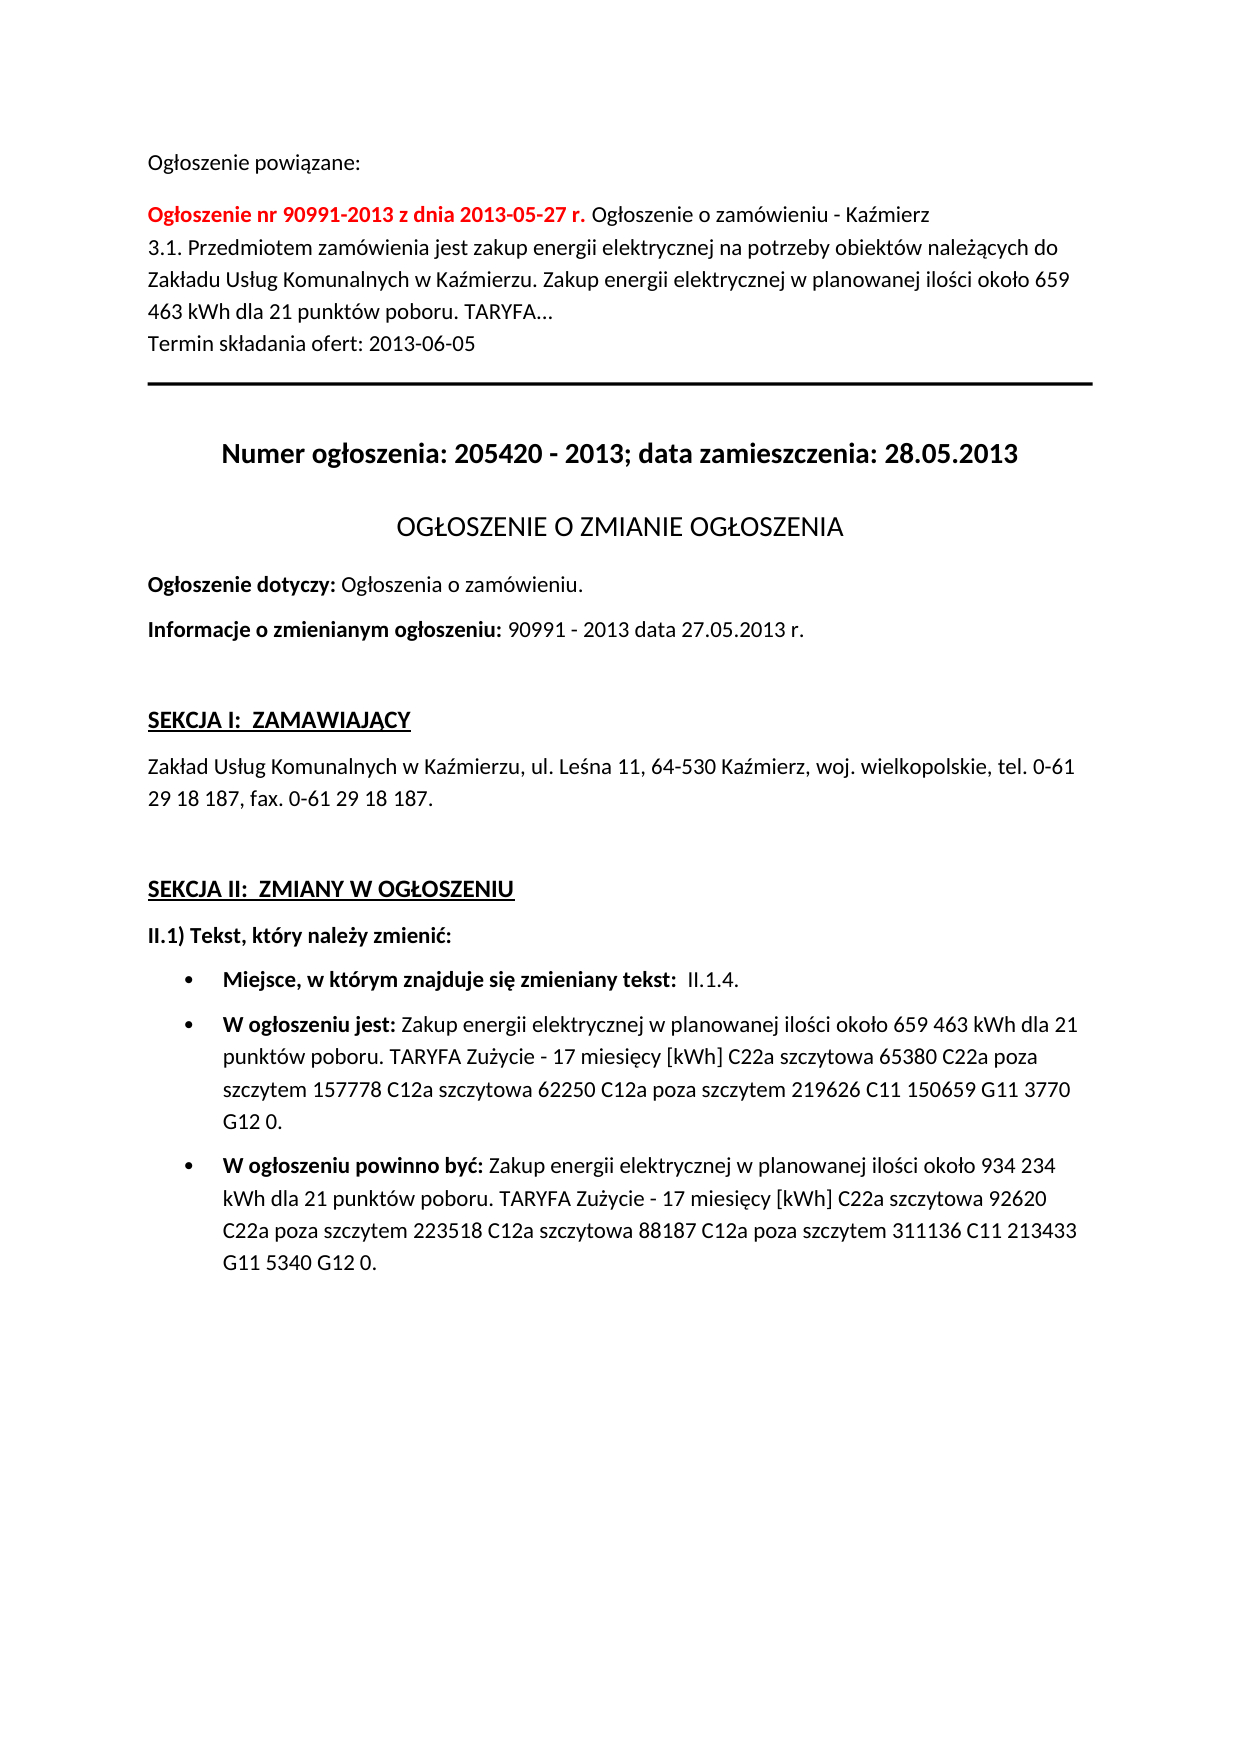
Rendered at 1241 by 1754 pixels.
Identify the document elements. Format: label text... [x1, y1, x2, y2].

list W ogłoszeniu jest: Zakup energii elektrycznej w planowanej ilości około 659 463 kWh dla 21 punktów poboru. TARYFA Zużycie - 17 miesięcy [kWh] C22a szczytowa 65380 C22a poza szczytem 157778 C12a szczytowa 62250 C12a poza szczytem 219626 C11 150659 G11 3770 G12 0. [185, 1010, 1093, 1135]
text Ogłoszenie powiązane: [148, 148, 1093, 176]
text Informacje o zmienianym ogłoszeniu: 90991 - 2013 data 27.05.2013 r. [148, 615, 1093, 643]
text II.1) Tekst, który należy zmienić: [148, 921, 1093, 949]
text SEKCJA II: ZMIANY W OGŁOSZENIU [148, 873, 1093, 904]
text Numer ogłoszenia: 205420 - 2013; data zamieszczenia: 28.05.2013 OGŁOSZENIE O ZMIANIE OGŁOSZENIA [148, 435, 1093, 544]
text SEKCJA I: ZAMAWIAJĄCY [148, 704, 1093, 735]
text Ogłoszenie nr 90991-2013 z dnia 2013-05-27 r. Ogłoszenie o zamówieniu - Kaźmierz 3.1. Przedmiotem zamówienia jest zakup energii elektrycznej na potrzeby obiektów należących do Zakładu Usług Komunalnych w Kaźmierzu. Zakup energii elektrycznej w planowanej ilości około 659 463 kWh dla 21 punktów poboru. TARYFA... Termin składania ofert: 2013-06-05 [148, 201, 1093, 357]
list Miejsce, w którym znajduje się zmieniany tekst: II.1.4. [185, 966, 1093, 994]
text Zakład Usług Komunalnych w Kaźmierzu, ul. Leśna 11, 64-530 Kaźmierz, woj. wielkopolskie, tel. 0-61 29 18 187, fax. 0-61 29 18 187. [148, 752, 1093, 812]
list W ogłoszeniu powinno być: Zakup energii elektrycznej w planowanej ilości około 934 234 kWh dla 21 punktów poboru. TARYFA Zużycie - 17 miesięcy [kWh] C22a szczytowa 92620 C22a poza szczytem 223518 C12a szczytowa 88187 C12a poza szczytem 311136 C11 213433 G11 5340 G12 0. [185, 1152, 1093, 1276]
text Ogłoszenie dotyczy: Ogłoszenia o zamówieniu. [148, 570, 1093, 598]
